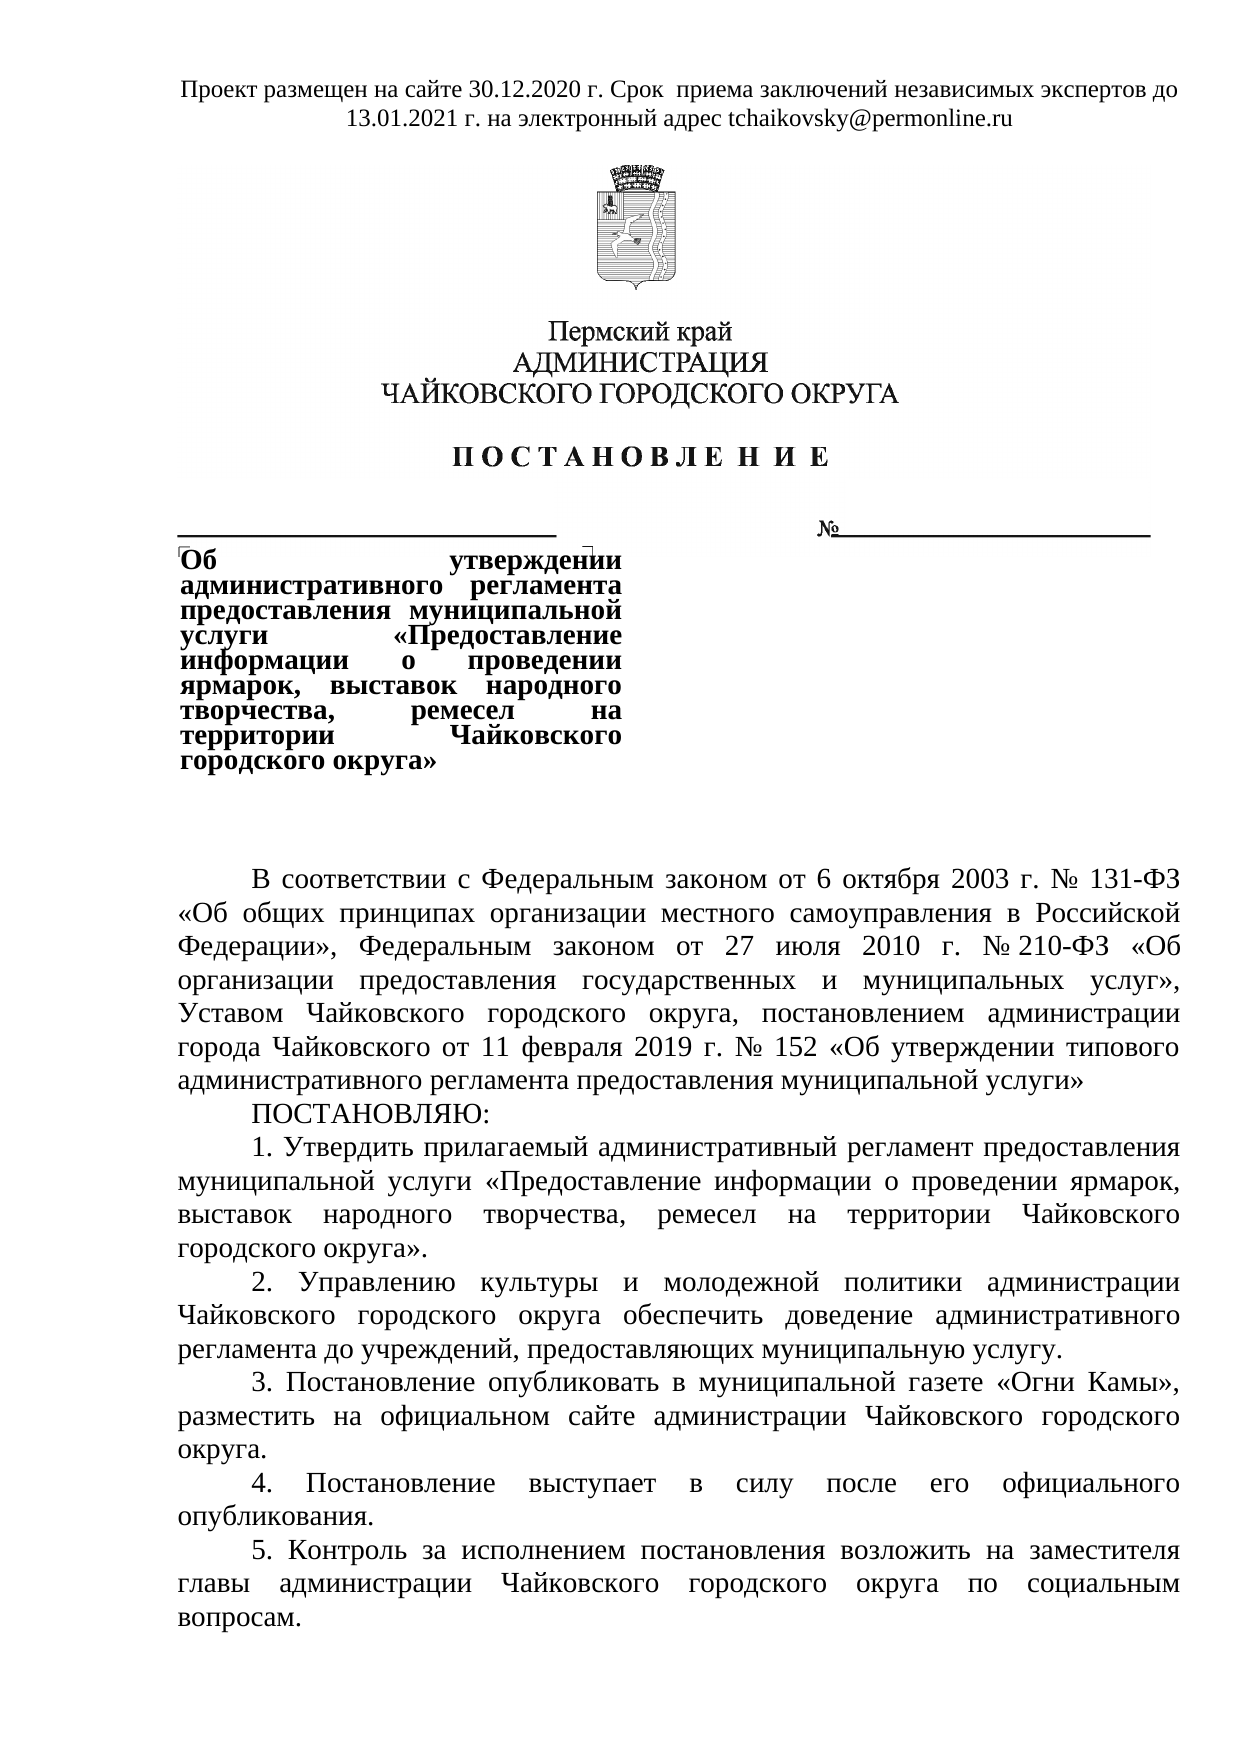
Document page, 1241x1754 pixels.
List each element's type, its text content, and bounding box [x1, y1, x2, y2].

text 1. Утвердить прилагаемый административный регламент предоставления муниципальной услуги «Предоставление информации о проведении ярмарок, выставок народного творчества, ремесел на территории Чайковского городского округа». [177, 1129, 1181, 1264]
text 3. Постановление опубликовать в муниципальной газете «Огни Камы», разместить на официальном сайте администрации Чайковского городского округа. [177, 1364, 1181, 1465]
text 2. Управлению культуры и молодежной политики администрации Чайковского городского округа обеспечить доведение административного регламента до учреждений, предоставляющих муниципальную услугу. [177, 1264, 1181, 1364]
picture [186, 551, 196, 557]
text 5. Контроль за исполнением постановления возложить на заместителя главы администрации Чайковского городского округа по социальным вопросам. [177, 1532, 1181, 1633]
text 4. Постановление выступает в силу после его официального опубликования. [177, 1465, 1181, 1532]
text В соответствии с Федеральным законом от 6 октября 2003 г. № 131-ФЗ «Об общих принципах организации местного самоуправления в Российской Федерации», Федеральным законом от 27 июля 2010 г. № 210-ФЗ «Об организации предоставления государственных и муниципальных услуг», Уставом Чайковского городского округа, постановлением администрации города Чайковского от 11 февраля 2019 г. № 152 «Об утверждении типового административного регламента предоставления муниципальной услуги» [177, 861, 1181, 1096]
text ПОСТАНОВЛЯЮ: [177, 1096, 1181, 1129]
picture [177, 165, 1151, 557]
